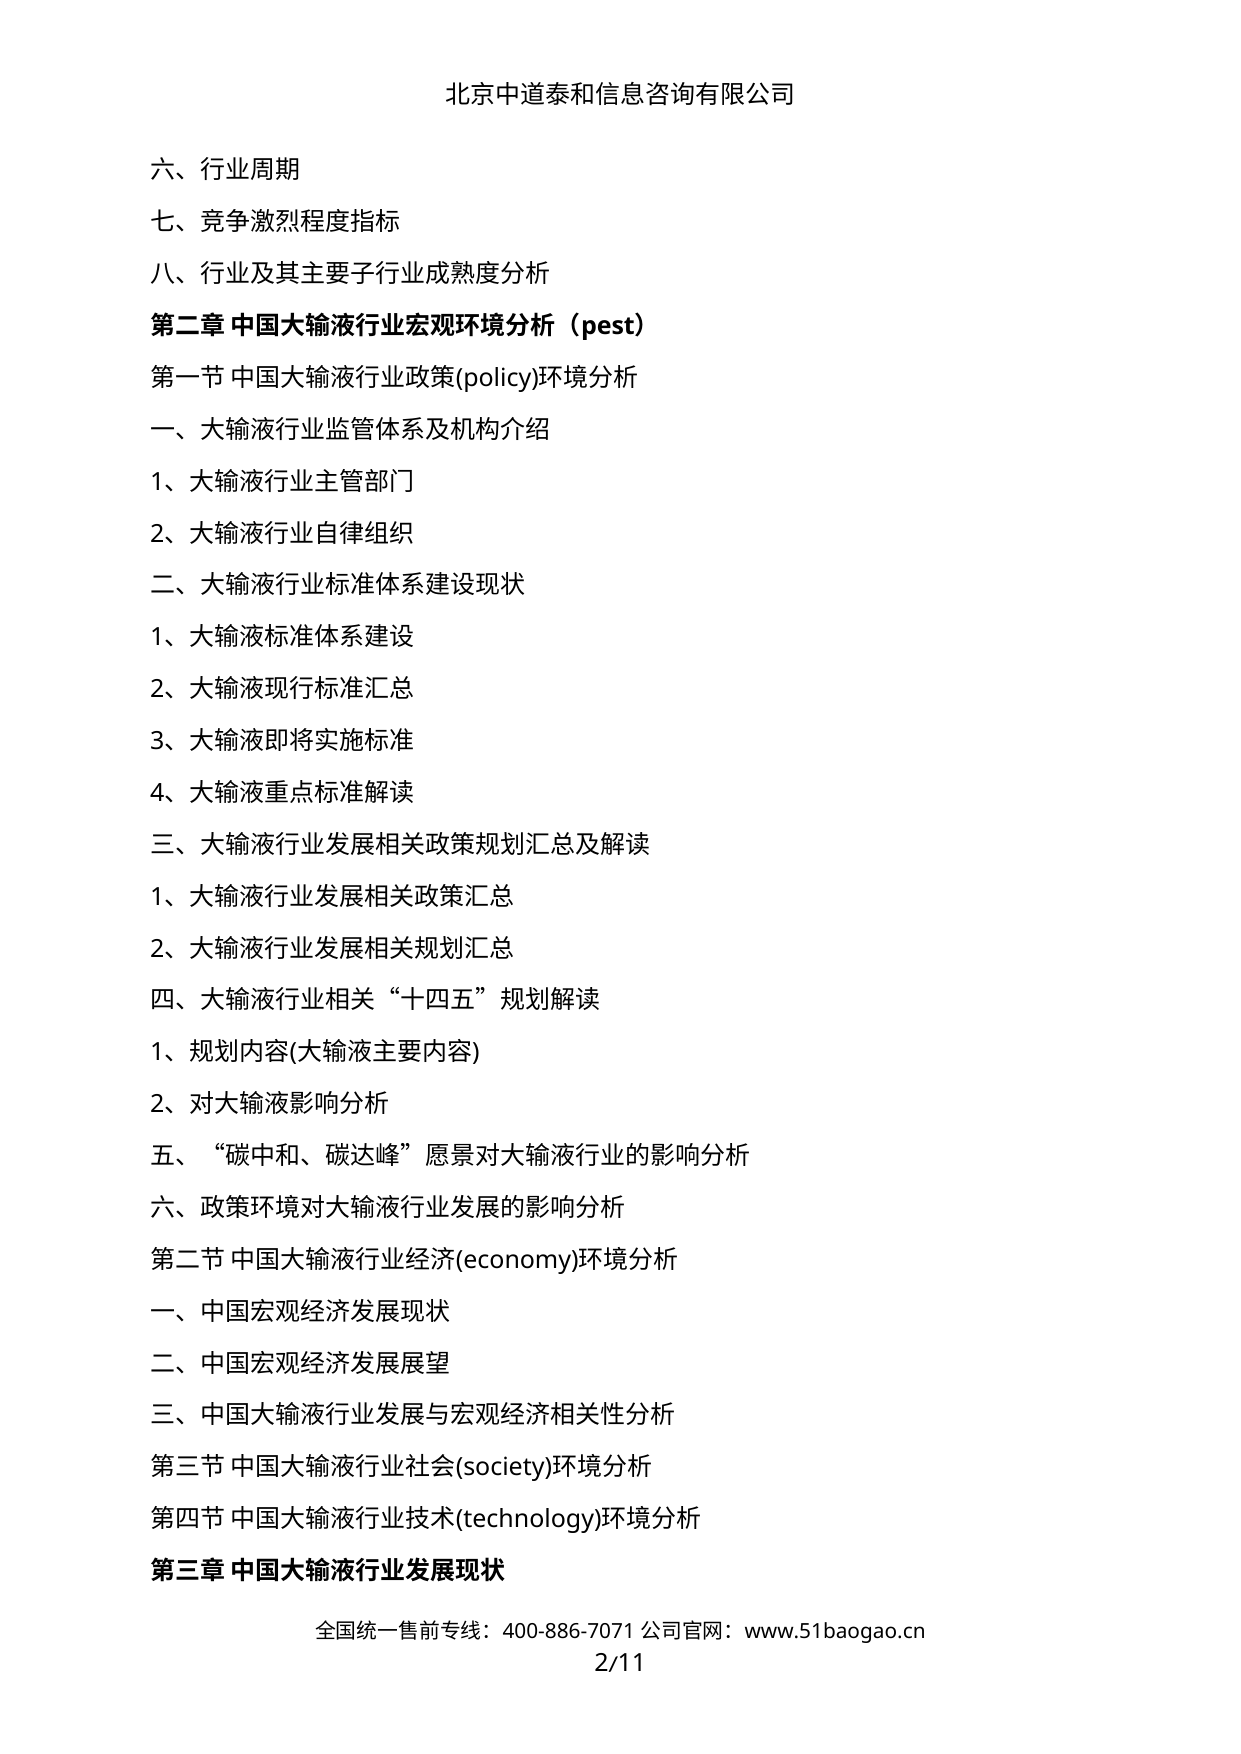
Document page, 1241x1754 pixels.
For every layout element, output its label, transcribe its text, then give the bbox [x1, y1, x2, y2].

text 二、中国宏观经济发展展望 [150, 1343, 1090, 1379]
text 一、中国宏观经济发展现状 [150, 1291, 1090, 1327]
text 1、规划内容(大输液主要内容) [150, 1032, 1090, 1068]
text 六、政策环境对大输液行业发展的影响分析 [150, 1187, 1090, 1224]
text 1、大输液标准体系建设 [150, 617, 1090, 653]
text 第二章 中国大输液行业宏观环境分析（pest） [150, 306, 1090, 342]
text 八、行业及其主要子行业成熟度分析 [150, 254, 1090, 290]
text 一、大输液行业监管体系及机构介绍 [150, 409, 1090, 446]
text 四、大输液行业相关“十四五”规划解读 [150, 980, 1090, 1016]
text 第一节 中国大输液行业政策(policy)环境分析 [150, 357, 1090, 394]
text 五、“碳中和、碳达峰”愿景对大输液行业的影响分析 [150, 1136, 1090, 1172]
text 七、竞争激烈程度指标 [150, 202, 1090, 238]
text 1、大输液行业主管部门 [150, 461, 1090, 497]
text 第四节 中国大输液行业技术(technology)环境分析 [150, 1499, 1090, 1535]
text 第二节 中国大输液行业经济(economy)环境分析 [150, 1239, 1090, 1276]
text 2、大输液行业发展相关规划汇总 [150, 928, 1090, 964]
text 1、大输液行业发展相关政策汇总 [150, 876, 1090, 912]
text 三、中国大输液行业发展与宏观经济相关性分析 [150, 1395, 1090, 1431]
text 2、大输液行业自律组织 [150, 513, 1090, 549]
text 三、大输液行业发展相关政策规划汇总及解读 [150, 824, 1090, 861]
text 第三节 中国大输液行业社会(society)环境分析 [150, 1447, 1090, 1483]
text 第三章 中国大输液行业发展现状 [150, 1551, 1090, 1587]
text 3、大输液即将实施标准 [150, 721, 1090, 757]
text 2、大输液现行标准汇总 [150, 669, 1090, 705]
text 六、行业周期 [150, 150, 1090, 186]
text 2、对大输液影响分析 [150, 1084, 1090, 1120]
text 二、大输液行业标准体系建设现状 [150, 565, 1090, 601]
text 4、大输液重点标准解读 [150, 772, 1090, 809]
